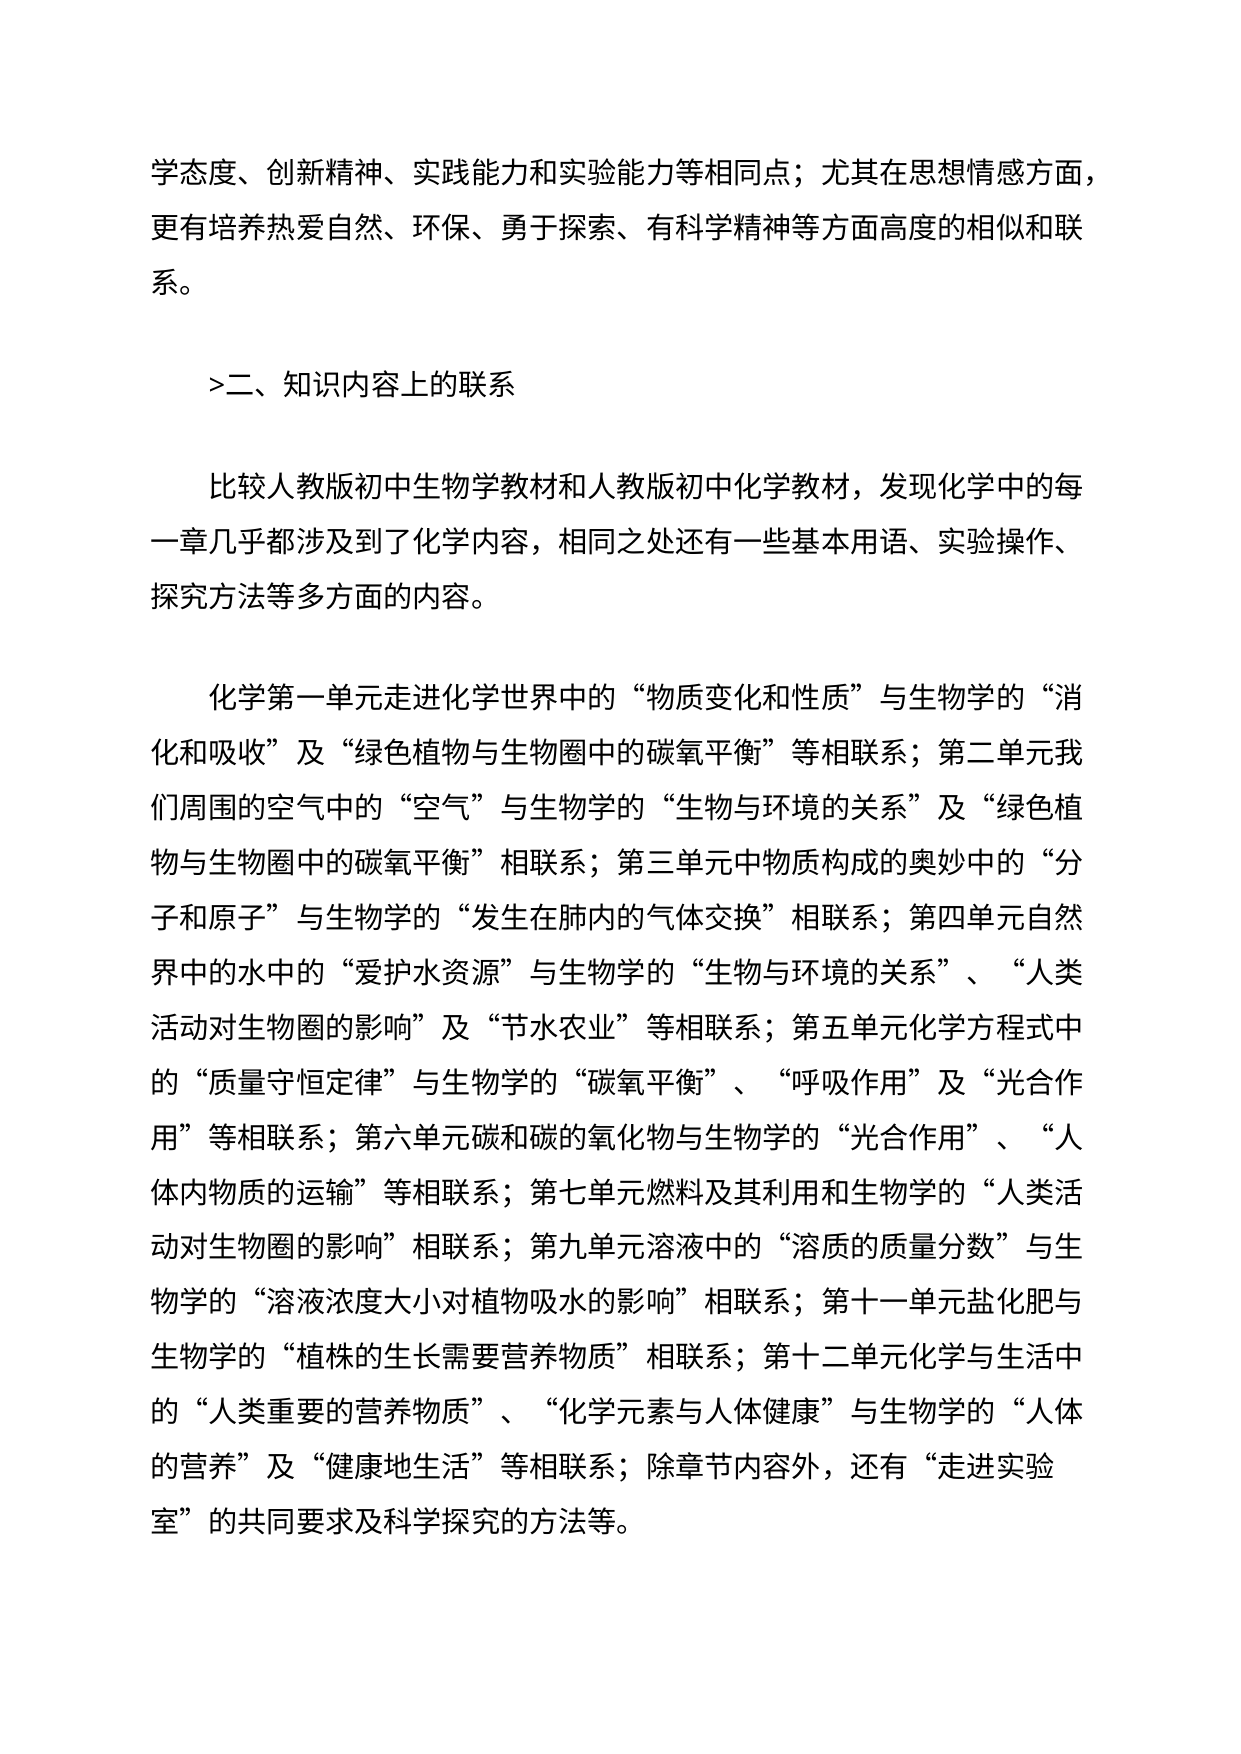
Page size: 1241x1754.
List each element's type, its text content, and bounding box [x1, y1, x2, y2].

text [150, 150, 1090, 302]
text 比较人教版初中生物学教材和人教版初中化学教材，发现化学中的每一章几乎都涉及到了化学内容，相同之处还有一些基本用语、实验操作、探究方法等多方面的内容。 [150, 463, 1090, 616]
text 化学第一单元走进化学世界中的“物质变化和性质”与生物学的“消化和吸收”及“绿色植物与生物圈中的碳氧平衡”等相联系；第二单元我们周围的空气中的“空气”与生物学的“生物与环境的关系”及“绿色植物与生物圈中的碳氧平衡”相联系；第三单元中物质构成的奥妙中的“分子和原子”与生物学的“发生在肺内的气体交换”相联系；第四单元自然界中的水中的“爱护水资源”与生物学的“生物与环境的关系”、“人类活动对生物圈的影响”及“节水农业”等相联系；第五单元化学方程式中的“质量守恒定律”与生物学的“碳氧平衡”、“呼吸作用”及“光合作用”等相联系；第六单元碳和碳的氧化物与生物学的“光合作用”、“人体内物质的运输”等相联系；第七单元燃料及其利用和生物学的“人类活动对生物圈的影响”相联系；第九单元溶液中的“溶质的质量分数”与生物学的“溶液浓度大小对植物吸水的影响”相联系；第十一单元盐化肥与生物学的“植株的生长需要营养物质”相联系；第十二单元化学与生活中的“人类重要的营养物质”、“化学元素与人体健康”与生物学的“人体的营养”及“健康地生活”等相联系；除章节内容外，还有“走进实验室”的共同要求及科学探究的方法等。 [150, 675, 1090, 1541]
text >二、知识内容上的联系 [150, 362, 1090, 404]
